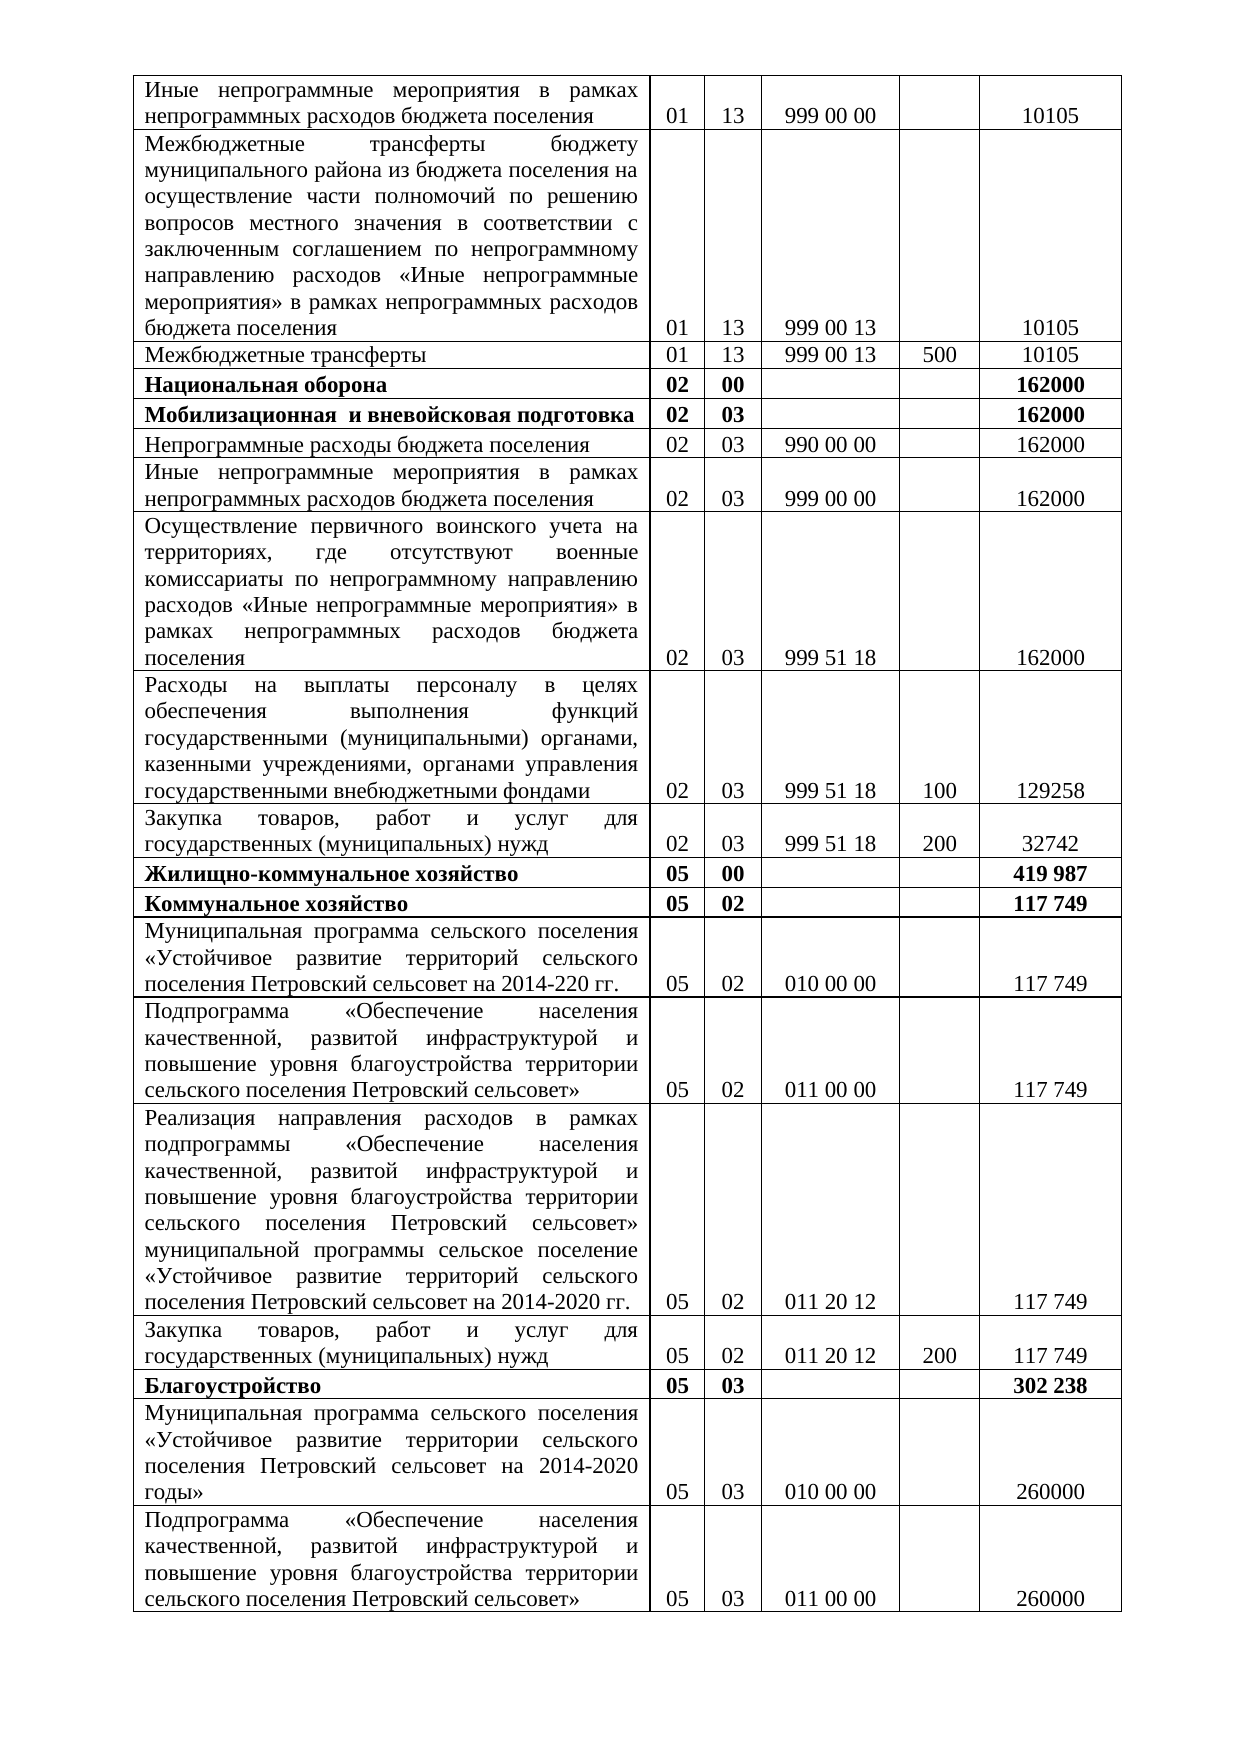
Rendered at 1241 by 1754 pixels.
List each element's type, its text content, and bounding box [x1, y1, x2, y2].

table_cell 01 [651, 130, 704, 341]
table_cell 10105 [980, 76, 1121, 129]
table_cell [900, 399, 979, 427]
table_cell [762, 1370, 899, 1398]
table_cell [762, 369, 899, 398]
table_cell 02 [651, 369, 704, 398]
table_cell Межбюджетные трансферты бюджету муниципального района из бюджета поселения на осуществление части полномочий по решению вопросов местного значения в соответствии с заключенным соглашением по непрограммному направлению расходов «Иные непрограммные мероприятия» в рамках непрограммных расходов бюджета поселения [134, 130, 649, 341]
table_cell Осуществление первичного воинского учета на территориях, где отсутствуют военные комиссариаты по непрограммному направлению расходов «Иные непрограммные мероприятия» в рамках непрограммных расходов бюджета поселения [134, 512, 649, 670]
table_cell 999 51 18 [762, 804, 899, 857]
table_cell 02 [651, 512, 704, 670]
table_cell [900, 458, 979, 511]
table_cell 010 00 00 [762, 918, 899, 996]
table_cell 02 [651, 399, 704, 427]
table_cell 10105 [980, 130, 1121, 341]
table_cell 05 [651, 1506, 704, 1611]
table_cell 117 749 [980, 1316, 1121, 1368]
table_cell Благоустройство [134, 1370, 649, 1398]
table_cell 129258 [980, 671, 1121, 803]
table_cell Мобилизационная и вневойсковая подготовка [134, 399, 649, 427]
table_cell 990 00 00 [762, 429, 899, 457]
table_cell [762, 858, 899, 887]
table_cell 010 00 00 [762, 1399, 899, 1505]
table_cell 200 [900, 804, 979, 857]
table_cell 162000 [980, 458, 1121, 511]
table_cell 13 [705, 342, 761, 368]
table_cell [900, 369, 979, 398]
table_cell 05 [651, 1399, 704, 1505]
table_cell 999 00 00 [762, 458, 899, 511]
table_cell 02 [651, 429, 704, 457]
table_cell 03 [705, 804, 761, 857]
table_cell 01 [651, 342, 704, 368]
table_cell 999 00 00 [762, 76, 899, 129]
table_cell Иные непрограммные мероприятия в рамках непрограммных расходов бюджета поселения [134, 458, 649, 511]
table_cell 011 00 00 [762, 1506, 899, 1611]
table_cell 260000 [980, 1399, 1121, 1505]
table_cell [900, 130, 979, 341]
table_cell 01 [651, 76, 704, 129]
table_cell [900, 858, 979, 887]
table_cell 999 00 13 [762, 342, 899, 368]
table_cell 02 [705, 1316, 761, 1368]
table_cell [900, 918, 979, 996]
table_cell Закупка товаров, работ и услуг для государственных (муниципальных) нужд [134, 804, 649, 857]
table_cell [900, 429, 979, 457]
table_cell Иные непрограммные мероприятия в рамках непрограммных расходов бюджета поселения [134, 76, 649, 129]
table_cell 100 [900, 671, 979, 803]
table_cell 03 [705, 1506, 761, 1611]
table_cell 13 [705, 130, 761, 341]
table_cell 260000 [980, 1506, 1121, 1611]
table_cell 03 [705, 671, 761, 803]
table_cell 117 749 [980, 998, 1121, 1103]
table_cell Закупка товаров, работ и услуг для государственных (муниципальных) нужд [134, 1316, 649, 1368]
table_cell Национальная оборона [134, 369, 649, 398]
table_cell [900, 888, 979, 916]
table_cell [900, 1370, 979, 1398]
table_cell [900, 1104, 979, 1315]
table_cell Муниципальная программа сельского поселения «Устойчивое развитие территории сельского поселения Петровский сельсовет на 2014-2020 годы» [134, 1399, 649, 1505]
table_cell 999 51 18 [762, 512, 899, 670]
table_cell Жилищно-коммунальное хозяйство [134, 858, 649, 887]
table_cell 117 749 [980, 918, 1121, 996]
table_cell 02 [651, 804, 704, 857]
table_cell Реализация направления расходов в рамках подпрограммы «Обеспечение населения качественной, развитой инфраструктурой и повышение уровня благоустройства территории сельского поселения Петровский сельсовет» муниципальной программы сельское поселение «Устойчивое развитие территорий сельского поселения Петровский сельсовет на 2014-2020 гг. [134, 1104, 649, 1315]
table_cell Межбюджетные трансферты [134, 342, 649, 368]
table_cell 05 [651, 1370, 704, 1398]
table_cell 999 00 13 [762, 130, 899, 341]
table_cell 03 [705, 1370, 761, 1398]
table_cell 02 [705, 888, 761, 916]
table_cell 10105 [980, 342, 1121, 368]
table_cell [762, 399, 899, 427]
table_cell Расходы на выплаты персоналу в целях обеспечения выполнения функций государственными (муниципальными) органами, казенными учреждениями, органами управления государственными внебюджетными фондами [134, 671, 649, 803]
table_cell 02 [651, 671, 704, 803]
table_cell 011 20 12 [762, 1316, 899, 1368]
table_cell Подпрограмма «Обеспечение населения качественной, развитой инфраструктурой и повышение уровня благоустройства территории сельского поселения Петровский сельсовет» [134, 998, 649, 1103]
table_cell 13 [705, 76, 761, 129]
table_cell 419 987 [980, 858, 1121, 887]
table_cell 05 [651, 998, 704, 1103]
table_cell 500 [900, 342, 979, 368]
table_cell 05 [651, 1104, 704, 1315]
table_cell 05 [651, 918, 704, 996]
table_cell [762, 888, 899, 916]
table_cell Коммунальное хозяйство [134, 888, 649, 916]
table_cell 03 [705, 1399, 761, 1505]
table_cell Подпрограмма «Обеспечение населения качественной, развитой инфраструктурой и повышение уровня благоустройства территории сельского поселения Петровский сельсовет» [134, 1506, 649, 1611]
table_cell Муниципальная программа сельского поселения «Устойчивое развитие территорий сельского поселения Петровский сельсовет на 2014-220 гг. [134, 918, 649, 996]
table_cell 02 [705, 918, 761, 996]
table_cell 03 [705, 399, 761, 427]
table_cell [900, 512, 979, 670]
table_cell 05 [651, 858, 704, 887]
table_cell 162000 [980, 429, 1121, 457]
table_cell 200 [900, 1316, 979, 1368]
table_cell 05 [651, 888, 704, 916]
table_cell [900, 76, 979, 129]
table_cell 302 238 [980, 1370, 1121, 1398]
table_cell 03 [705, 458, 761, 511]
table_cell 02 [705, 998, 761, 1103]
table_cell 02 [705, 1104, 761, 1315]
table_cell 02 [651, 458, 704, 511]
table_cell [900, 998, 979, 1103]
table_cell 00 [705, 369, 761, 398]
table_cell 117 749 [980, 1104, 1121, 1315]
table_cell [900, 1506, 979, 1611]
table_cell 162000 [980, 369, 1121, 398]
table_cell 05 [651, 1316, 704, 1368]
table_cell 162000 [980, 399, 1121, 427]
table_cell Непрограммные расходы бюджета поселения [134, 429, 649, 457]
table_cell 00 [705, 858, 761, 887]
table_cell 999 51 18 [762, 671, 899, 803]
table_cell 162000 [980, 512, 1121, 670]
table_cell 117 749 [980, 888, 1121, 916]
table_cell 03 [705, 429, 761, 457]
table_cell [900, 1399, 979, 1505]
table_cell 011 20 12 [762, 1104, 899, 1315]
table_cell 011 00 00 [762, 998, 899, 1103]
table_cell 03 [705, 512, 761, 670]
table_cell 32742 [980, 804, 1121, 857]
